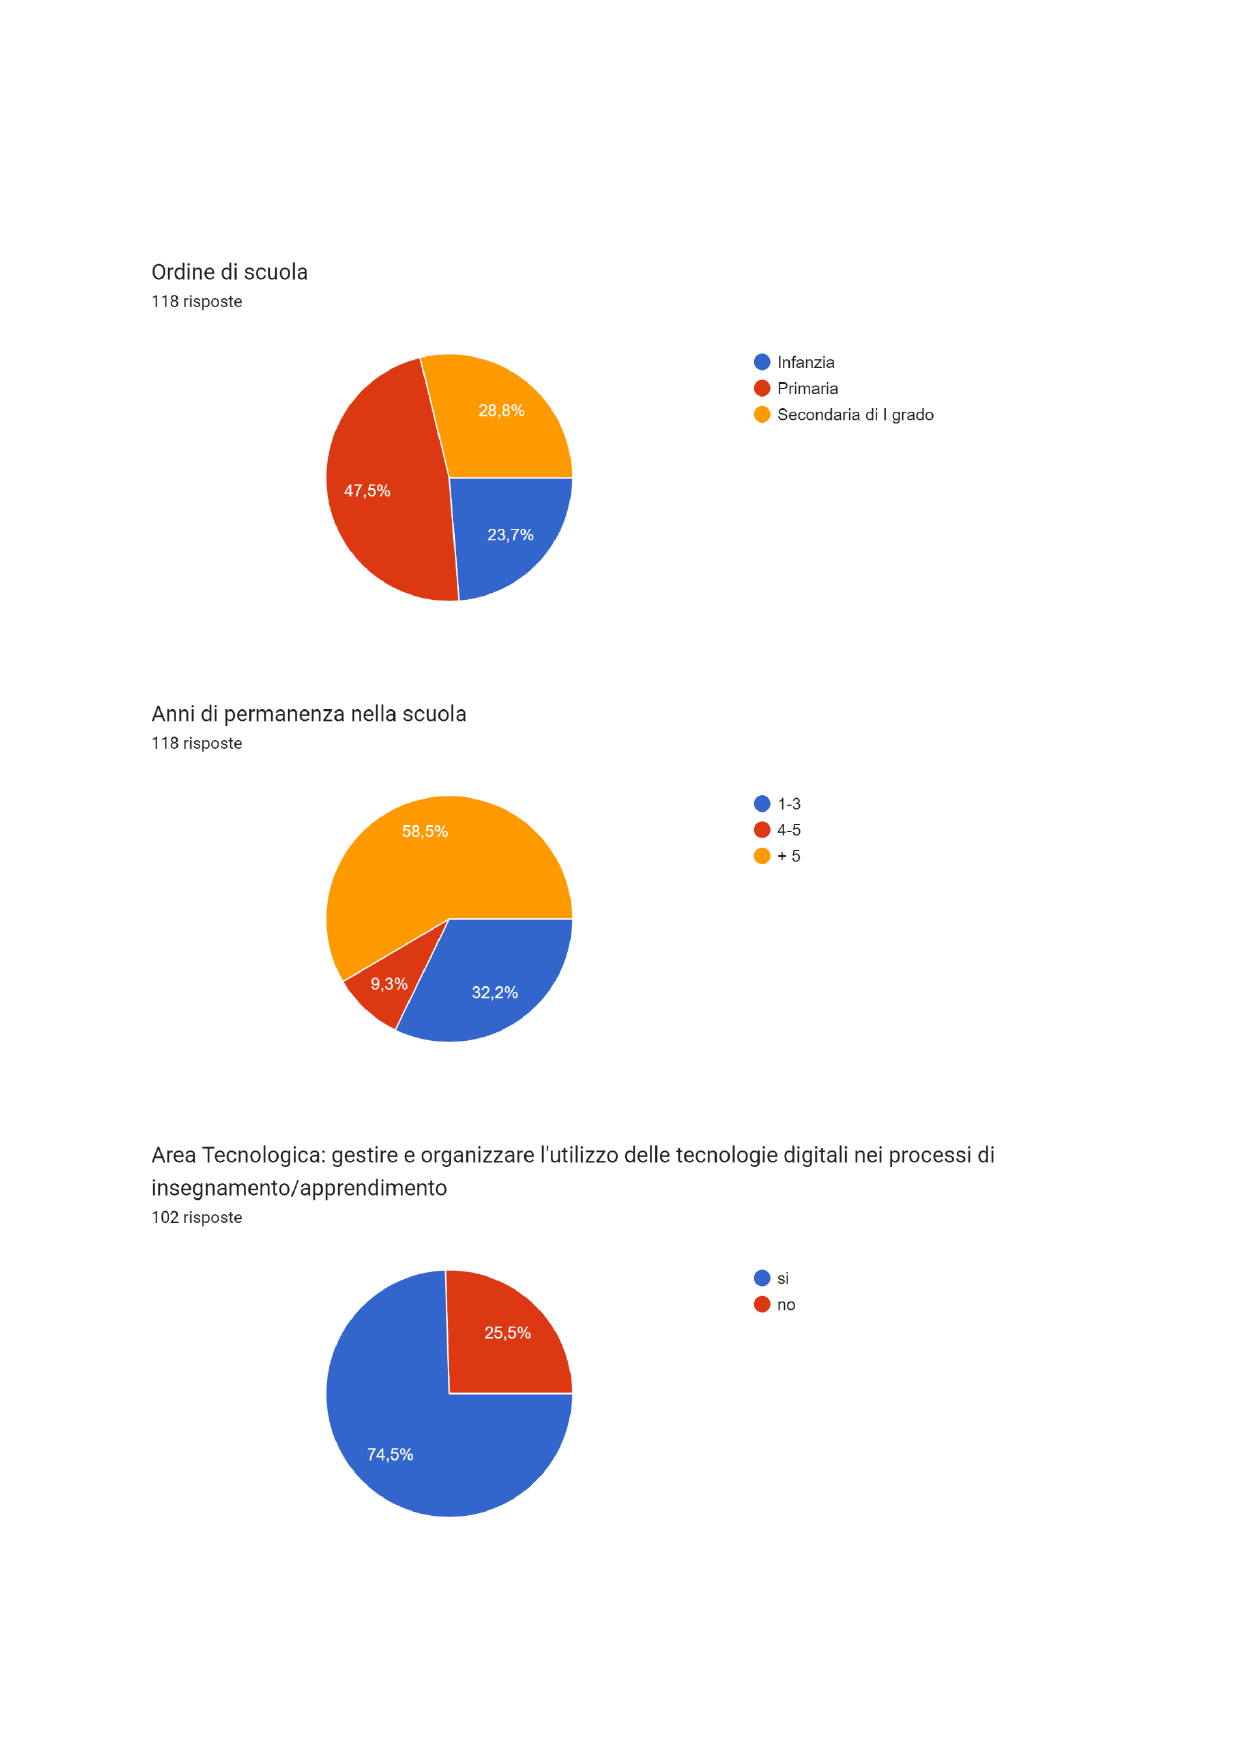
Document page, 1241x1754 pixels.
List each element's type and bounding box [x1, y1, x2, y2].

picture [118, 666, 1123, 1089]
picture [118, 1107, 1123, 1564]
picture [118, 224, 1123, 648]
